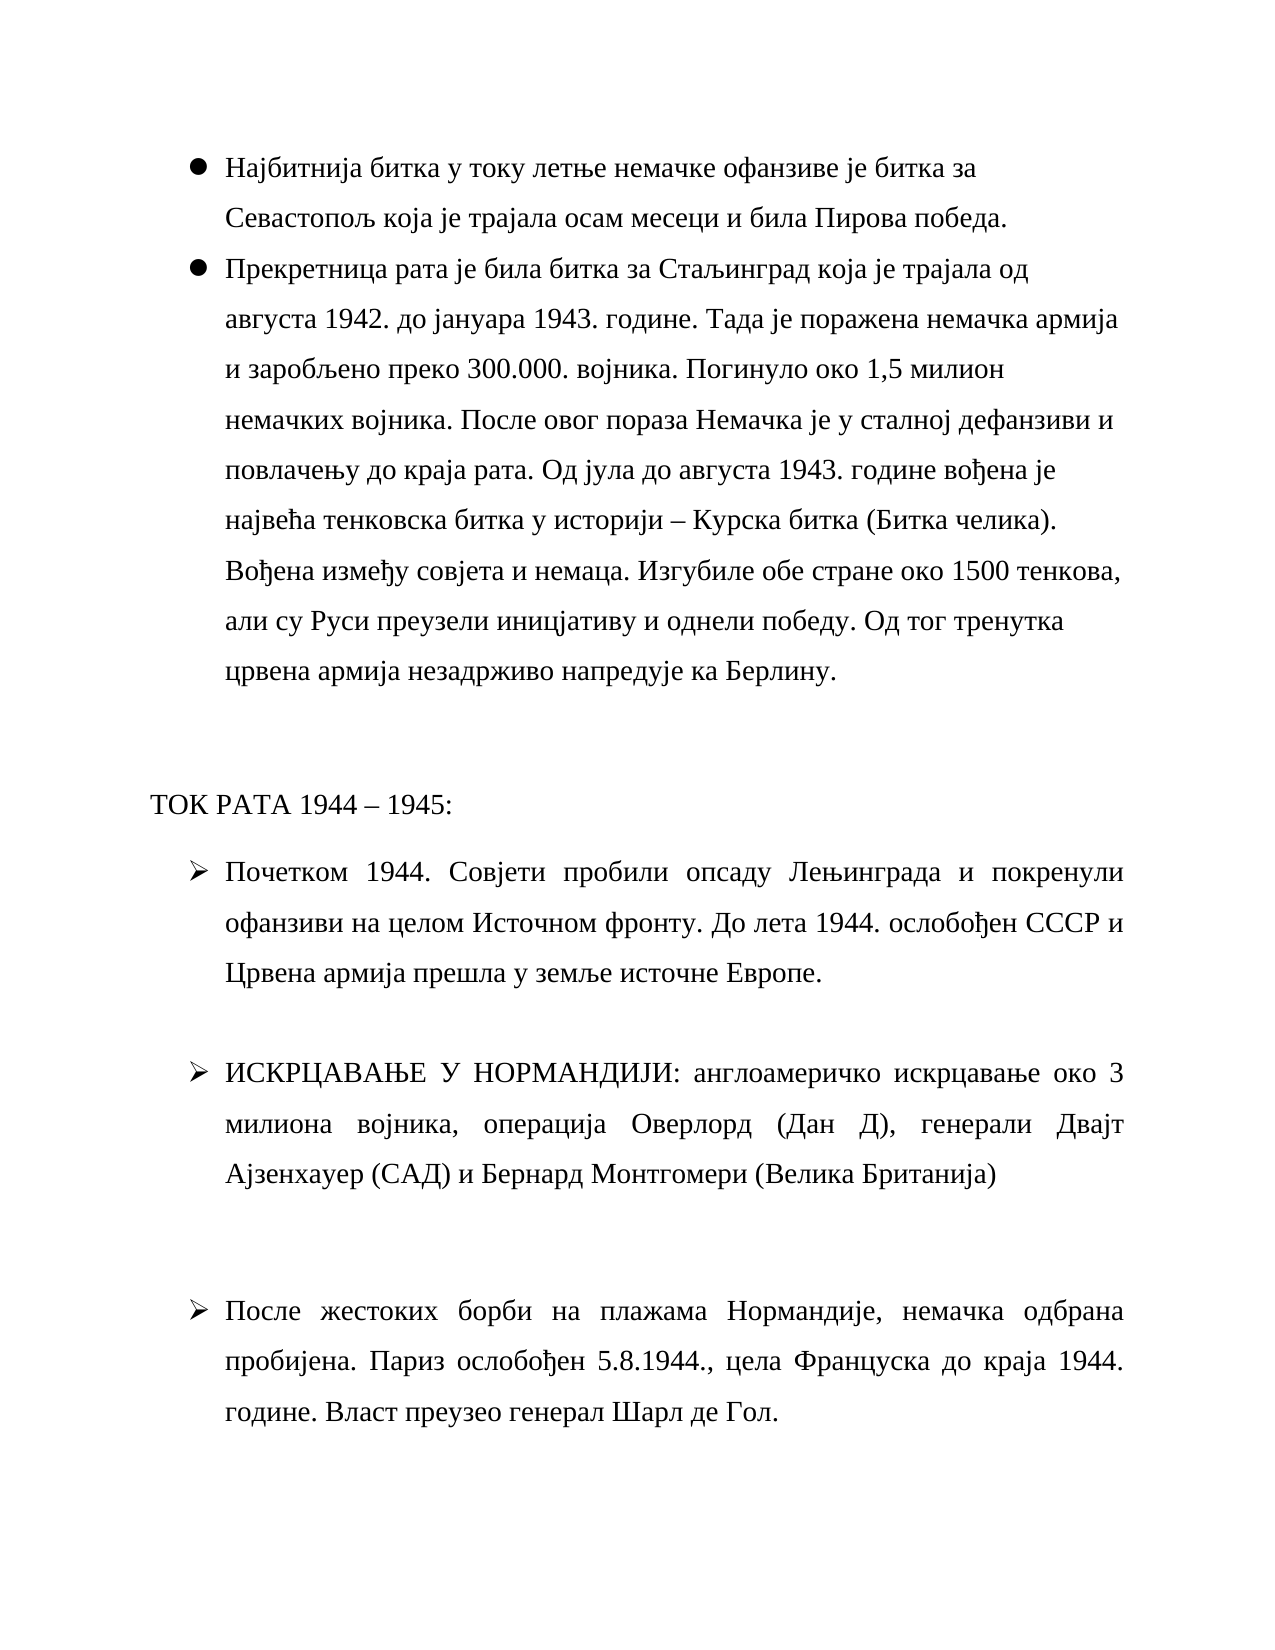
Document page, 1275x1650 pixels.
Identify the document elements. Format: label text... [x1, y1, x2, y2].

list Најбитнија битка у току летње немачке офанзиве је битка за Севастопољ која је трајала осам месеци и била Пирова победа. [187, 150, 1125, 234]
text ТОК РАТА 1944 – 1945: [150, 787, 1125, 821]
list ИСКРЦАВАЊЕ У НОРМАНДИЈИ: англоамеричко искрцавање око 3 милиона војника, операција Оверлорд (Дан Д), генерали Двајт Ајзенхауер (САД) и Бернард Монтгомери (Велика Британија) [187, 1056, 1125, 1190]
list После жестоких борби на плажама Нормандије, немачка одбрана пробијена. Париз ослобођен 5.8.1944., цела Француска до краја 1944. године. Власт преузео генерал Шарл де Гол. [187, 1293, 1125, 1427]
list Прекретница рата је била битка за Стаљинград која је трајала од августа 1942. до јануара 1943. године. Тада је поражена немачка армија и заробљено преко 300.000. војника. Погинуло око 1,5 милион немачких војника. После овог пораза Немачка је у сталној дефанзиви и повлачењу до краја рата. Од јула до августа 1943. године вођена је највећа тенковска битка у историји – Курска битка (Битка челика). Вођена између совјета и немаца. Изгубиле обе стране око 1500 тенкова, али су Руси преузели иницјативу и однели победу. Од тог тренутка црвена армија незадрживо напредује ка Берлину. [187, 251, 1125, 687]
list Почетком 1944. Совјети пробили опсаду Лењинграда и покренули офанзиви на целом Источном фронту. До лета 1944. ослобођен СССР и Црвена армија прешла у земље источне Европе. [187, 854, 1125, 988]
